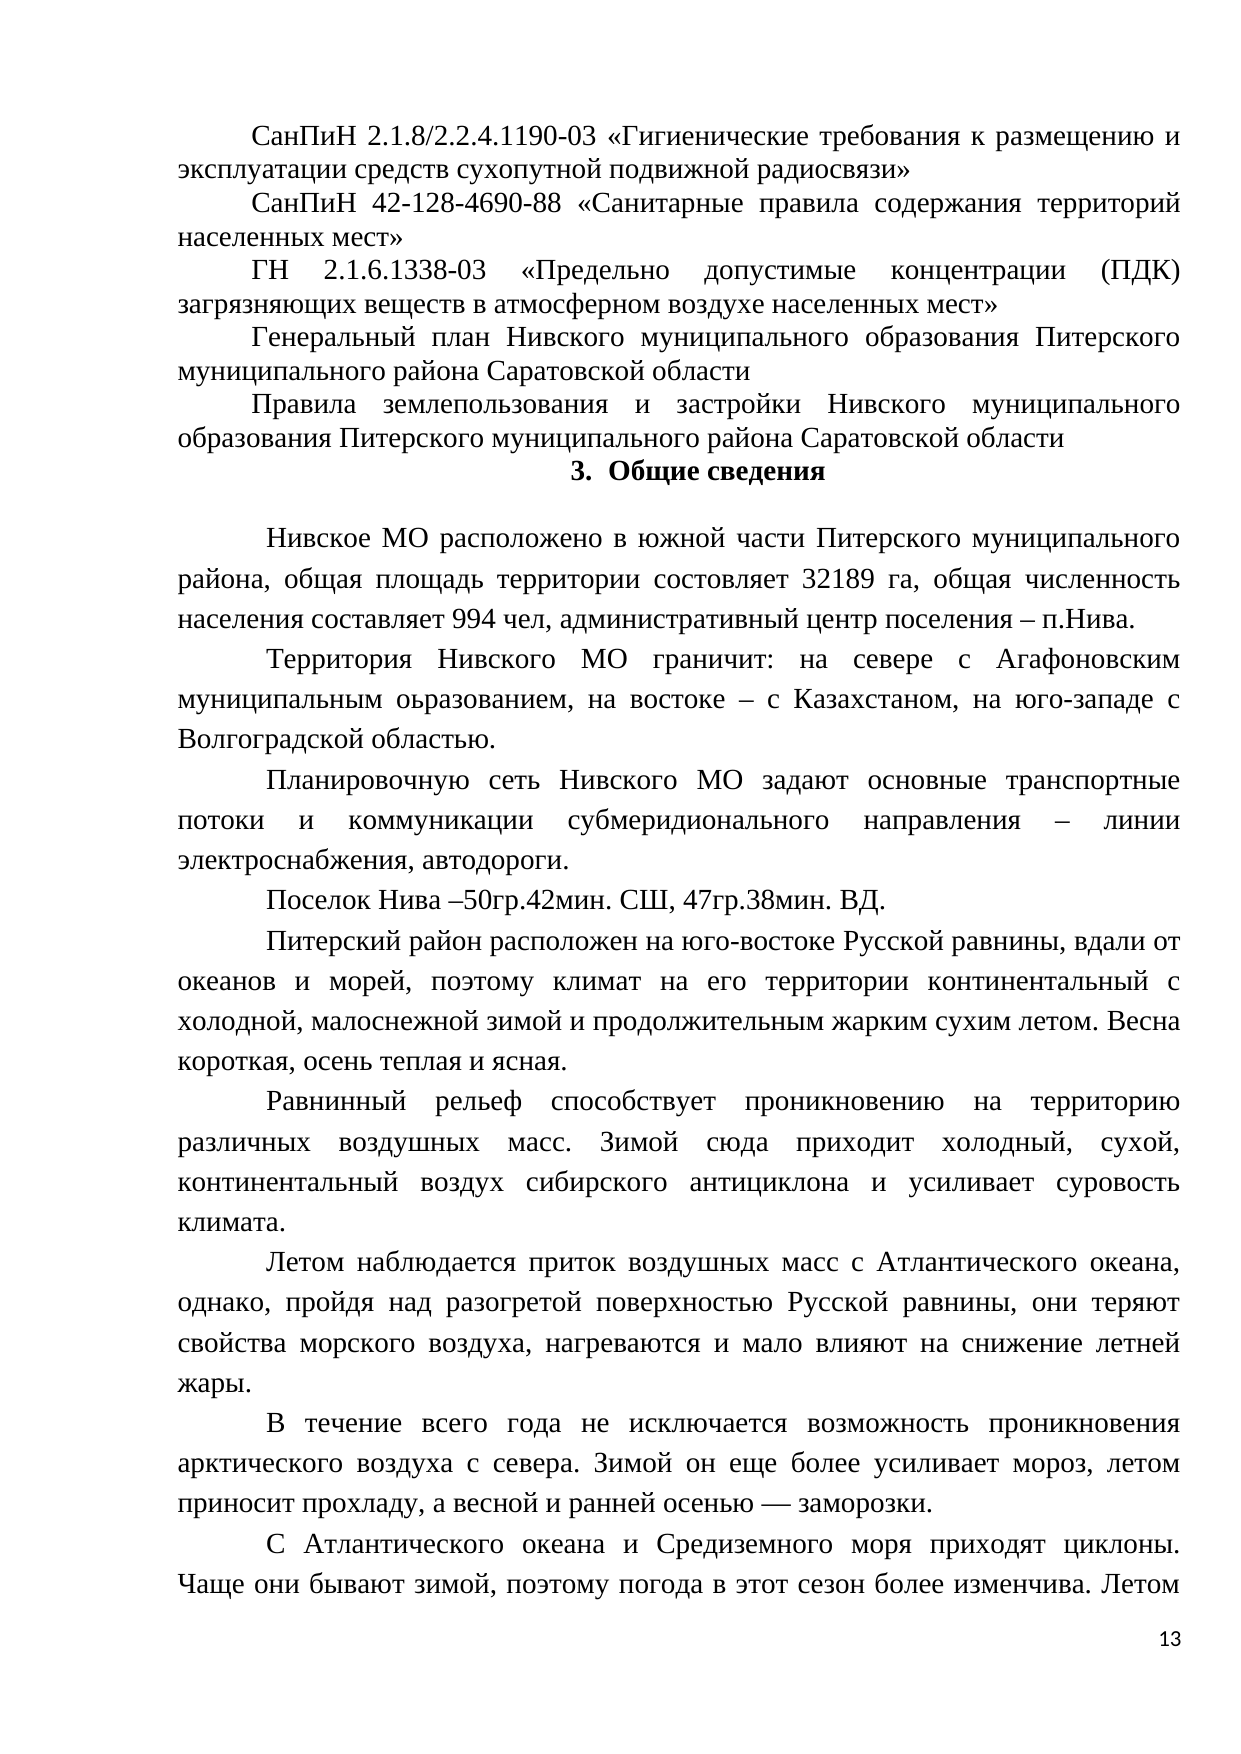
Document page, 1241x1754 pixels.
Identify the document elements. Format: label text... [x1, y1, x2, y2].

text Питерский район расположен на юго-востоке Русской равнины, вдали от океанов и морей, поэтому климат на его территории континентальный с холодной, малоснежной зимой и продолжительным жарким сухим летом. Весна короткая, осень теплая и ясная. [177, 923, 1181, 1077]
text Генеральный план Нивского муниципального образования Питерского муниципального района Саратовской области [177, 319, 1181, 386]
text Поселок Нива –50гр.42мин. СШ, 47гр.38мин. ВД. [177, 882, 1181, 916]
text В течение всего года не исключается возможность проникновения арктического воздуха с севера. Зимой он еще более усиливает мороз, летом приносит прохладу, а весной и ранней осенью — заморозки. [177, 1405, 1181, 1519]
text Правила землепользования и застройки Нивского муниципального образования Питерского муниципального района Саратовской области [177, 386, 1181, 453]
text Летом наблюдается приток воздушных масс с Атлантического океана, однако, пройдя над разогретой поверхностью Русской равнины, они теряют свойства морского воздуха, нагреваются и мало влияют на снижение летней жары. [177, 1244, 1181, 1398]
text Территория Нивского МО граничит: на севере с Агафоновским муниципальным оьразованием, на востоке – с Казахстаном, на юго-западе с Волгоградской областью. [177, 641, 1181, 755]
list Общие сведения [215, 453, 1181, 487]
text Равнинный рельеф способствует проникновению на территорию различных воздушных масс. Зимой сюда приходит холодный, сухой, континентальный воздух сибирского антициклона и усиливает суровость климата. [177, 1083, 1181, 1238]
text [177, 1526, 1181, 1599]
text Нивское МО расположено в южной части Питерского муниципального района, общая площадь территории состовляет 32189 га, общая численность населения составляет 994 чел, административный центр поселения – п.Нива. [177, 521, 1181, 634]
text СанПиН 2.1.8/2.2.4.1190-03 «Гигиенические требования к размещению и эксплуатации средств сухопутной подвижной радиосвязи» [177, 118, 1181, 185]
text Планировочную сеть Нивского МО задают основные транспортные потоки и коммуникации субмеридионального направления – линии электроснабжения, автодороги. [177, 762, 1181, 876]
text СанПиН 42-128-4690-88 «Санитарные правила содержания территорий населенных мест» [177, 185, 1181, 252]
text ГН 2.1.6.1338-03 «Предельно допустимые концентрации (ПДК) загрязняющих веществ в атмосферном воздухе населенных мест» [177, 252, 1181, 319]
